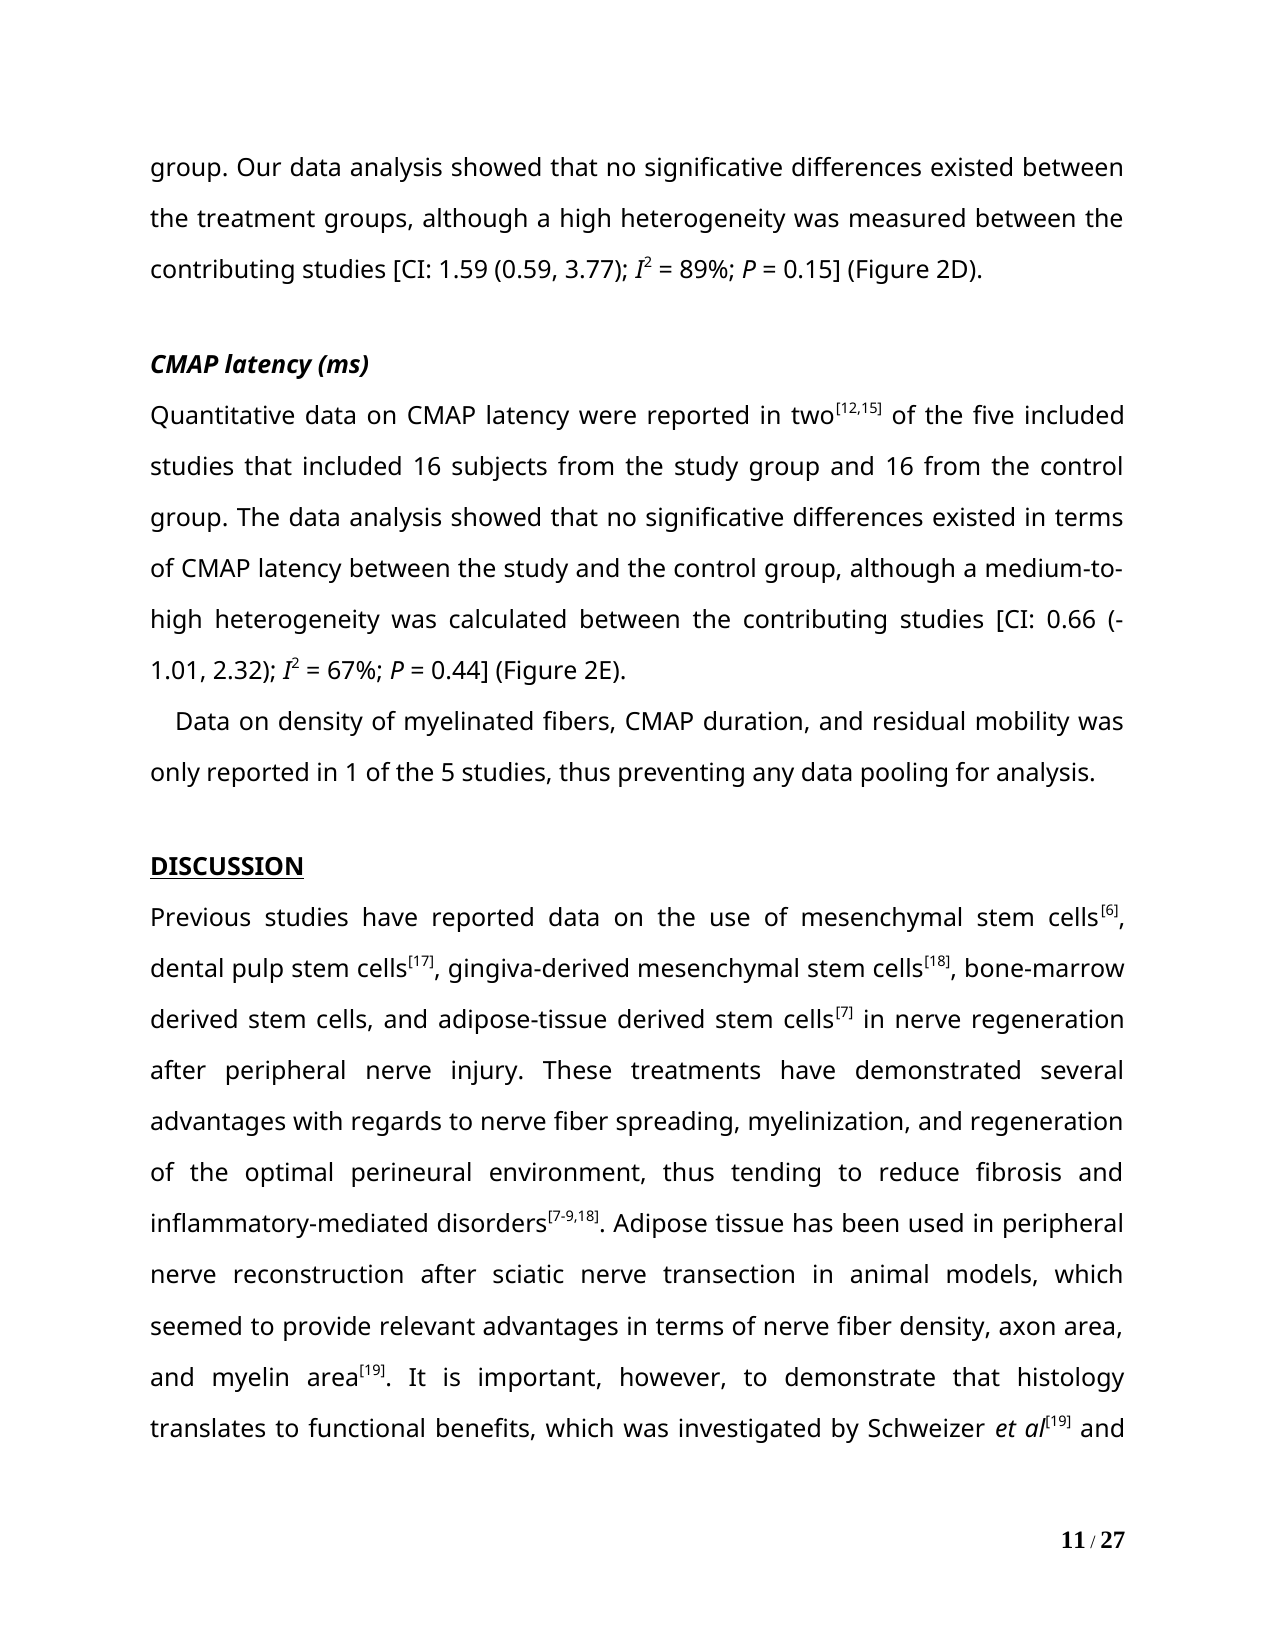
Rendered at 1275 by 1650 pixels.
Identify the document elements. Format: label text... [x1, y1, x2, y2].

text CMAP latency (ms) [150, 346, 1125, 380]
text Quantitative data on CMAP latency were reported in two[12,15] of the five included studies that included 16 subjects from the study group and 16 from the control group. The data analysis showed that no significative differences existed in terms of CMAP latency between the study and the control group, although a medium-to-high heterogeneity was calculated between the contributing studies [CI: 0.66 (-1.01, 2.32); I2 = 67%; P = 0.44] (Figure 2E). [150, 397, 1125, 687]
text DISCUSSION [150, 849, 1125, 883]
text Data on density of myelinated fibers, CMAP duration, and residual mobility was only reported in 1 of the 5 studies, thus preventing any data pooling for analysis. [150, 703, 1125, 789]
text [150, 900, 1125, 1444]
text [150, 150, 1125, 286]
